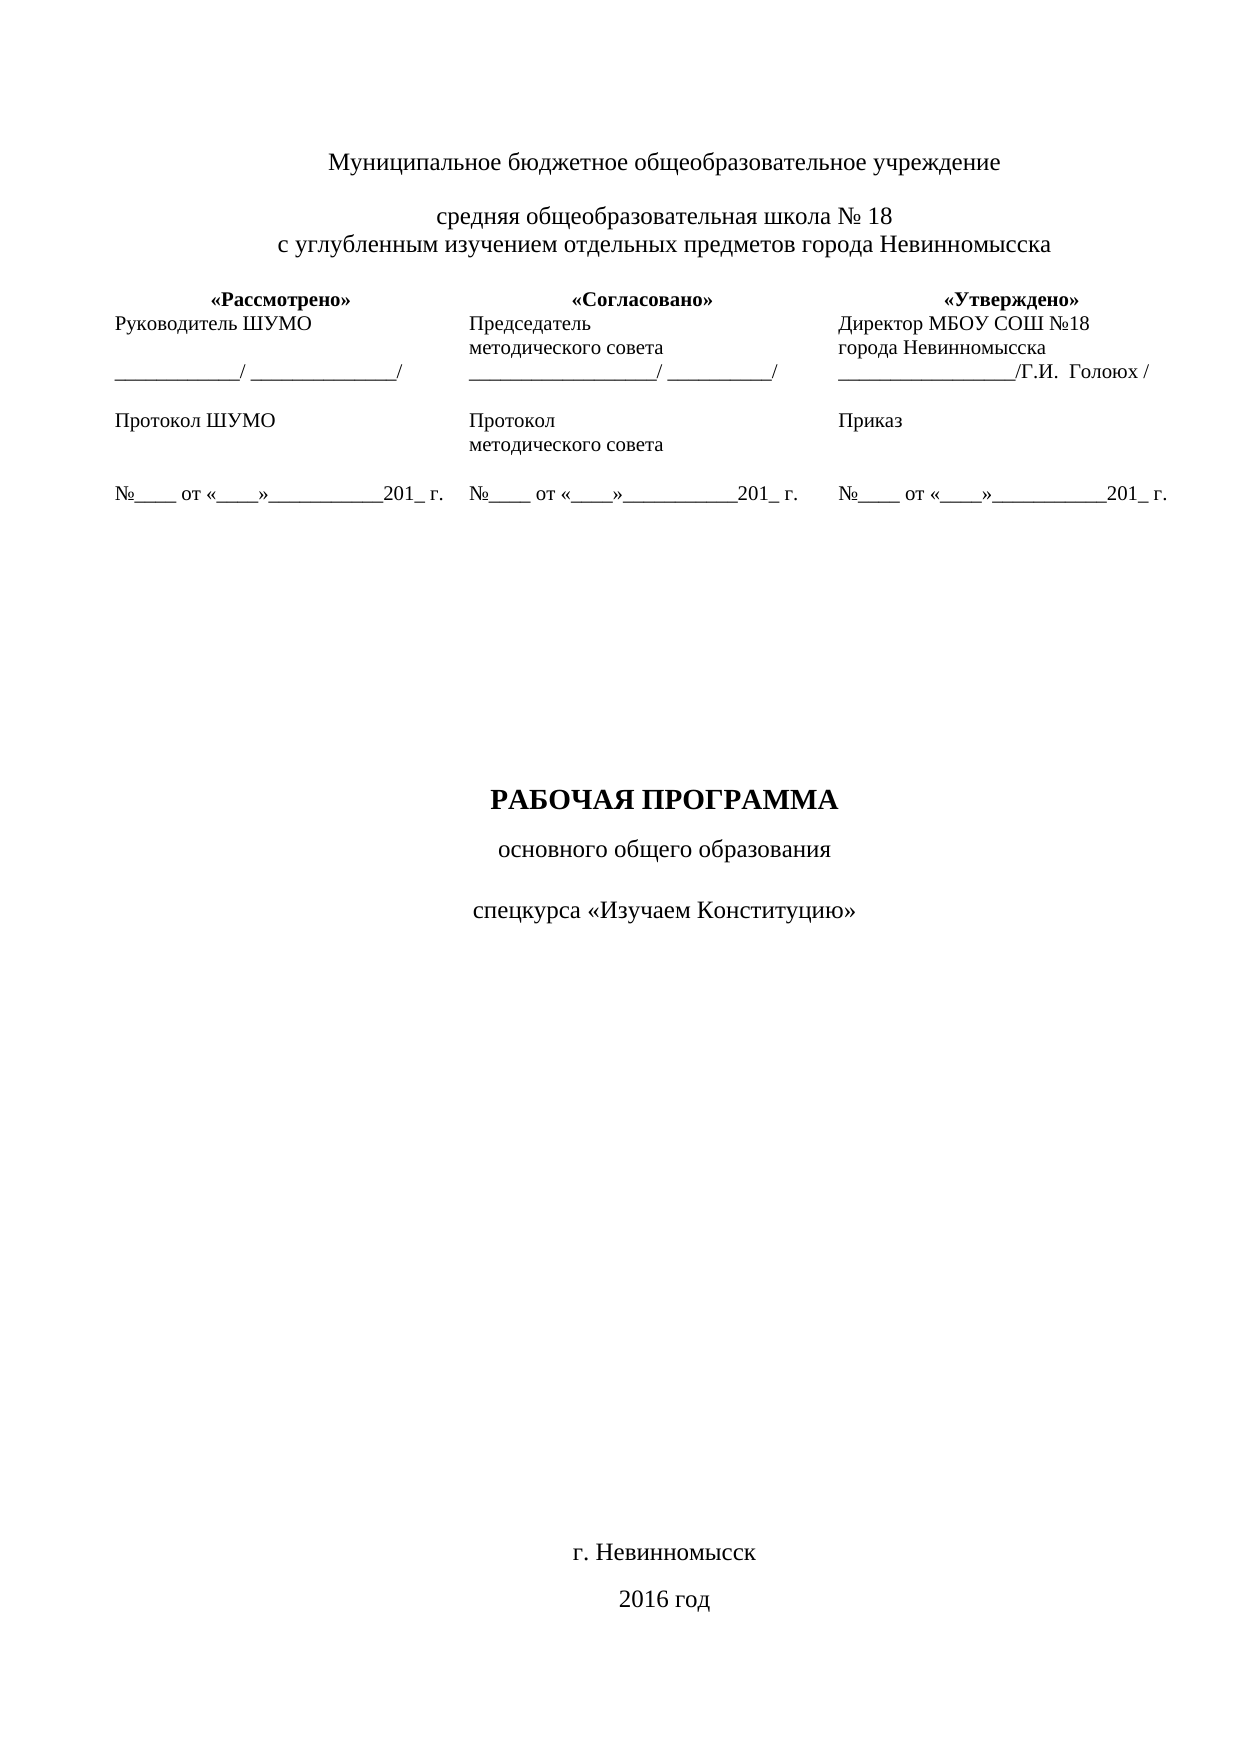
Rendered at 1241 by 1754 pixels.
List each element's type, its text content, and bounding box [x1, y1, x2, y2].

text с углубленным изучением отдельных предметов города Невинномысска [177, 229, 1152, 258]
text 2016 год [177, 1584, 1152, 1613]
text РАБОЧАЯ ПРОГРАММА [177, 782, 1152, 816]
text Муниципальное бюджетное общеобразовательное учреждение [177, 147, 1152, 176]
table_cell Приказ №____ от «____»___________201_ г. [827, 408, 1196, 547]
table_cell Протокол ШУМО №____ от «____»___________201_ г. [103, 408, 458, 547]
text спецкурса «Изучаем Конституцию» [177, 895, 1152, 924]
text г. Невинномысск [177, 1537, 1152, 1566]
text основного общего образования [177, 834, 1152, 863]
table_header «Согласовано» Председатель методического совета __________________/ __________/ [458, 287, 827, 408]
table_cell Протокол методического совета №____ от «____»___________201_ г. [458, 408, 827, 547]
table_header «Рассмотрено» Руководитель ШУМО ____________/ ______________/ [103, 287, 458, 408]
table_header «Утверждено» Директор МБОУ СОШ №18 города Невинномысска _________________/Г.И. Голоюх / [827, 287, 1196, 408]
text средняя общеобразовательная школа № 18 [177, 201, 1152, 229]
